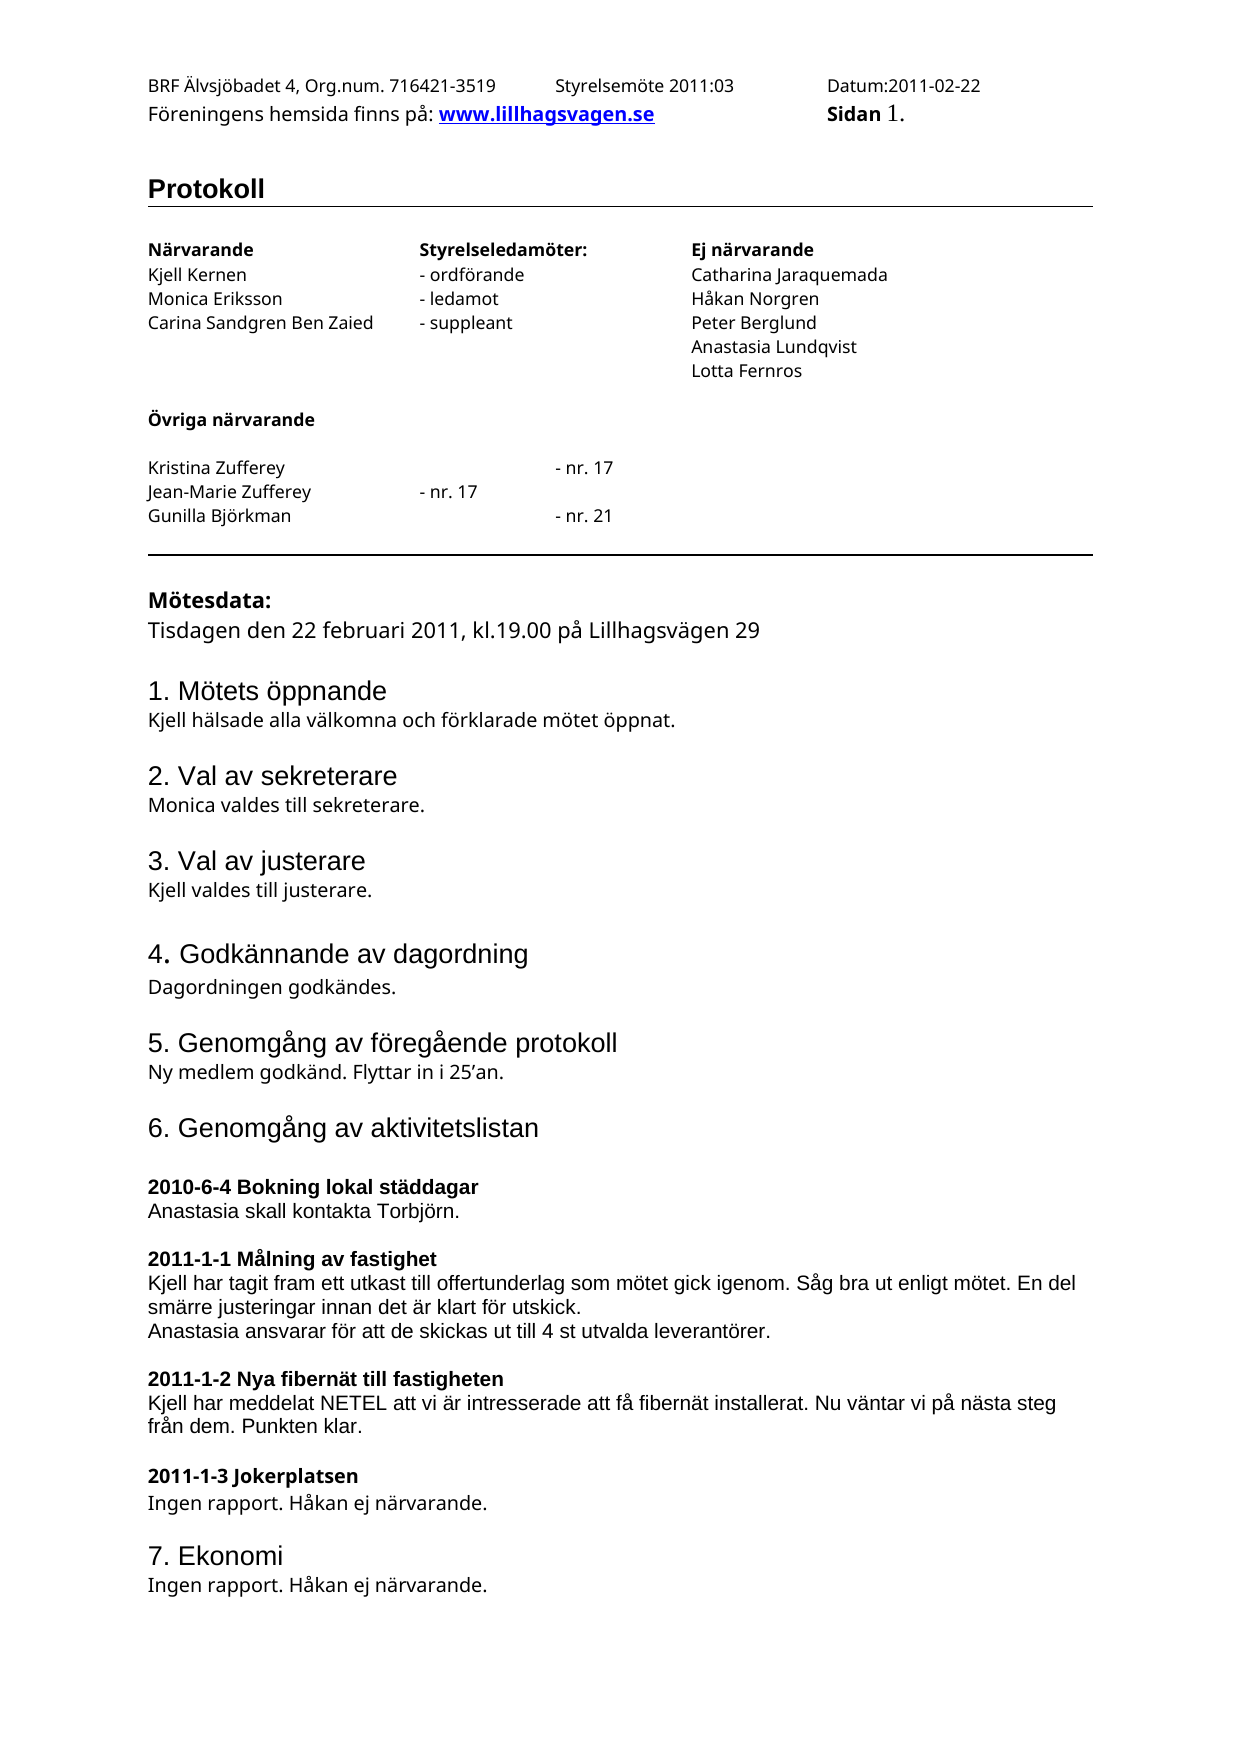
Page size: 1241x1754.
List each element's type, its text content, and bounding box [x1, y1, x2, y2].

text Anastasia Lundqvist Lotta Fernros [555, 334, 1093, 383]
text Jean-Marie Zufferey - nr. 17 [148, 479, 1093, 504]
text 6. Genomgång av aktivitetslistan [148, 1112, 1093, 1143]
text Carina Sandgren Ben Zaied - suppleant Peter Berglund [148, 310, 1093, 334]
text 2010-6-4 Bokning lokal städdagar [148, 1175, 1093, 1199]
text Monica Eriksson - ledamot Håkan Norgren [148, 286, 1093, 310]
text Mötesdata: [148, 586, 1093, 615]
text Gunilla Björkman - nr. 21 [148, 504, 1093, 528]
text Kristina Zufferey - nr. 17 [148, 455, 1093, 479]
text Kjell har tagit fram ett utkast till offertunderlag som mötet gick igenom. Såg bra ut enligt mötet. En del smärre justeringar innan det är klart för utskick. Anastasia ansvarar för att de skickas ut till 4 st utvalda leverantörer. [148, 1271, 1093, 1342]
text Övriga närvarande [148, 407, 1093, 431]
text 4. Godkännande av dagordning [148, 931, 1093, 973]
text Dagordningen godkändes. [148, 973, 1093, 1000]
text Kjell har meddelat NETEL att vi är intresserade att få fibernät installerat. Nu väntar vi på nästa steg från dem. Punkten klar. [148, 1390, 1093, 1438]
text 7. Ekonomi [148, 1540, 1093, 1571]
text Monica valdes till sekreterare. [148, 791, 1093, 818]
text 2011-1-1 Målning av fastighet [148, 1247, 1093, 1271]
text Kjell valdes till justerare. [148, 877, 1093, 903]
text Ny medlem godkänd. Flyttar in i 25’an. [148, 1058, 1093, 1085]
text 3. Val av justerare [148, 845, 1093, 877]
text 2. Val av sekreterare [148, 760, 1093, 791]
text 1. Mötets öppnande [148, 675, 1093, 706]
text 5. Genomgång av föregående protokoll [148, 1027, 1093, 1058]
text Anastasia skall kontakta Torbjörn. [148, 1199, 1093, 1223]
text Ingen rapport. Håkan ej närvarande. [148, 1571, 1093, 1598]
text Kjell Kernen - ordförande Catharina Jaraquemada [148, 262, 1093, 286]
text Kjell hälsade alla välkomna och förklarade mötet öppnat. [148, 706, 1093, 733]
text 2011-1-2 Nya fibernät till fastigheten [148, 1366, 1093, 1390]
subtitle Protokoll [148, 173, 1093, 206]
text 2011-1-3 Jokerplatsen [148, 1462, 1093, 1489]
text Tisdagen den 22 februari 2011, kl.19.00 på Lillhagsvägen 29 [148, 615, 1093, 645]
text Ingen rapport. Håkan ej närvarande. [148, 1489, 1093, 1516]
text Närvarande Styrelseledamöter: Ej närvarande [148, 238, 1093, 262]
